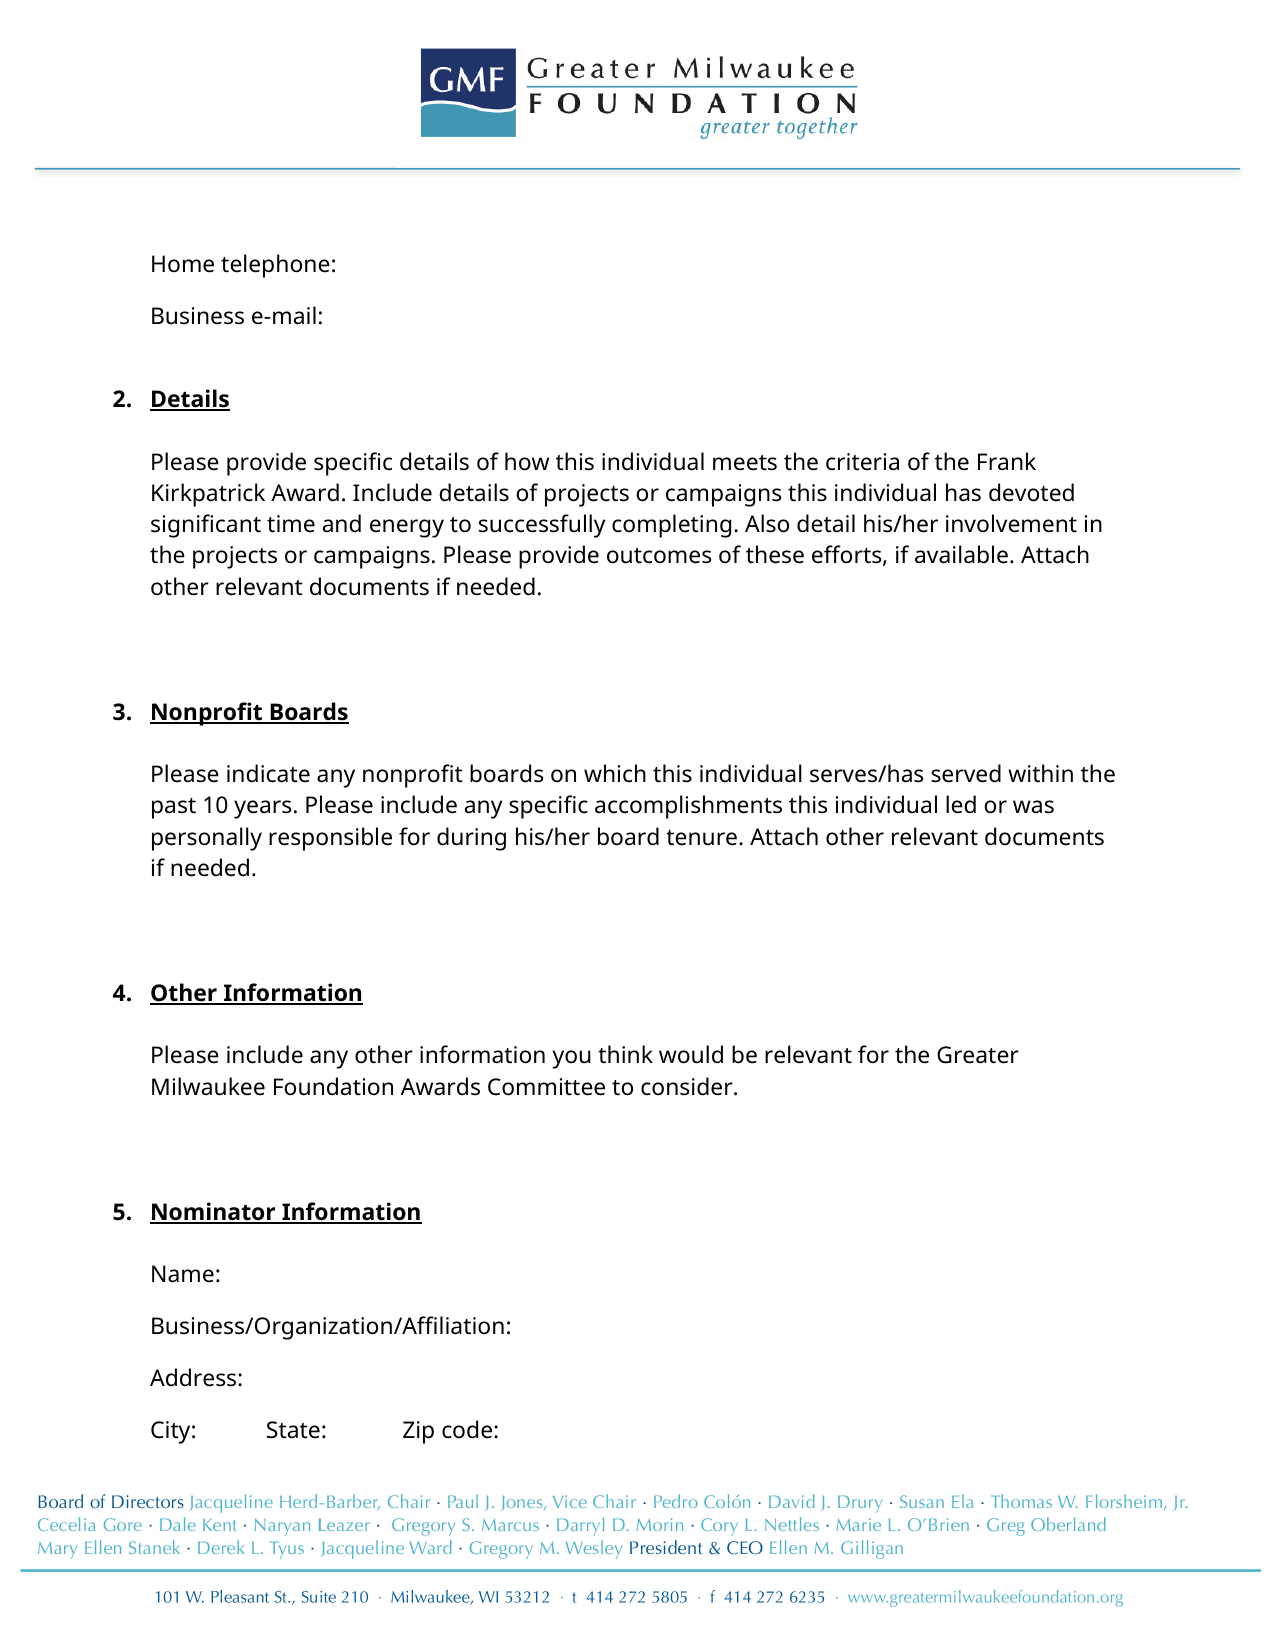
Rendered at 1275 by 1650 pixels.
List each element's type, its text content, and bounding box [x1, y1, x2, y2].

text Business e-mail: [150, 299, 1125, 331]
text Please indicate any nonprofit boards on which this individual serves/has served within the past 10 years. Please include any specific accomplishments this individual led or was personally responsible for during his/her board tenure. Attach other relevant documents if needed. [150, 758, 1125, 883]
picture [417, 45, 858, 140]
list Nominator Information [112, 1195, 1125, 1227]
list Nonprofit Boards [112, 695, 1125, 727]
text Name: [150, 1258, 1125, 1289]
text Please include any other information you think would be relevant for the Greater Milwaukee Foundation Awards Committee to consider. [150, 1039, 1125, 1102]
list Details [112, 383, 1125, 414]
text Business/Organization/Affiliation: [150, 1310, 1125, 1341]
list Other Information [112, 977, 1125, 1008]
picture [0, 1464, 1275, 1634]
text Address: [150, 1362, 1125, 1393]
text Please provide specific details of how this individual meets the criteria of the Frank Kirkpatrick Award. Include details of projects or campaigns this individual has devoted significant time and energy to successfully completing. Also detail his/her involvement in the projects or campaigns. Please provide outcomes of these efforts, if available. Attach other relevant documents if needed. [150, 445, 1125, 602]
text Home telephone: [150, 247, 1125, 279]
text City: State: Zip code: [150, 1414, 1125, 1445]
